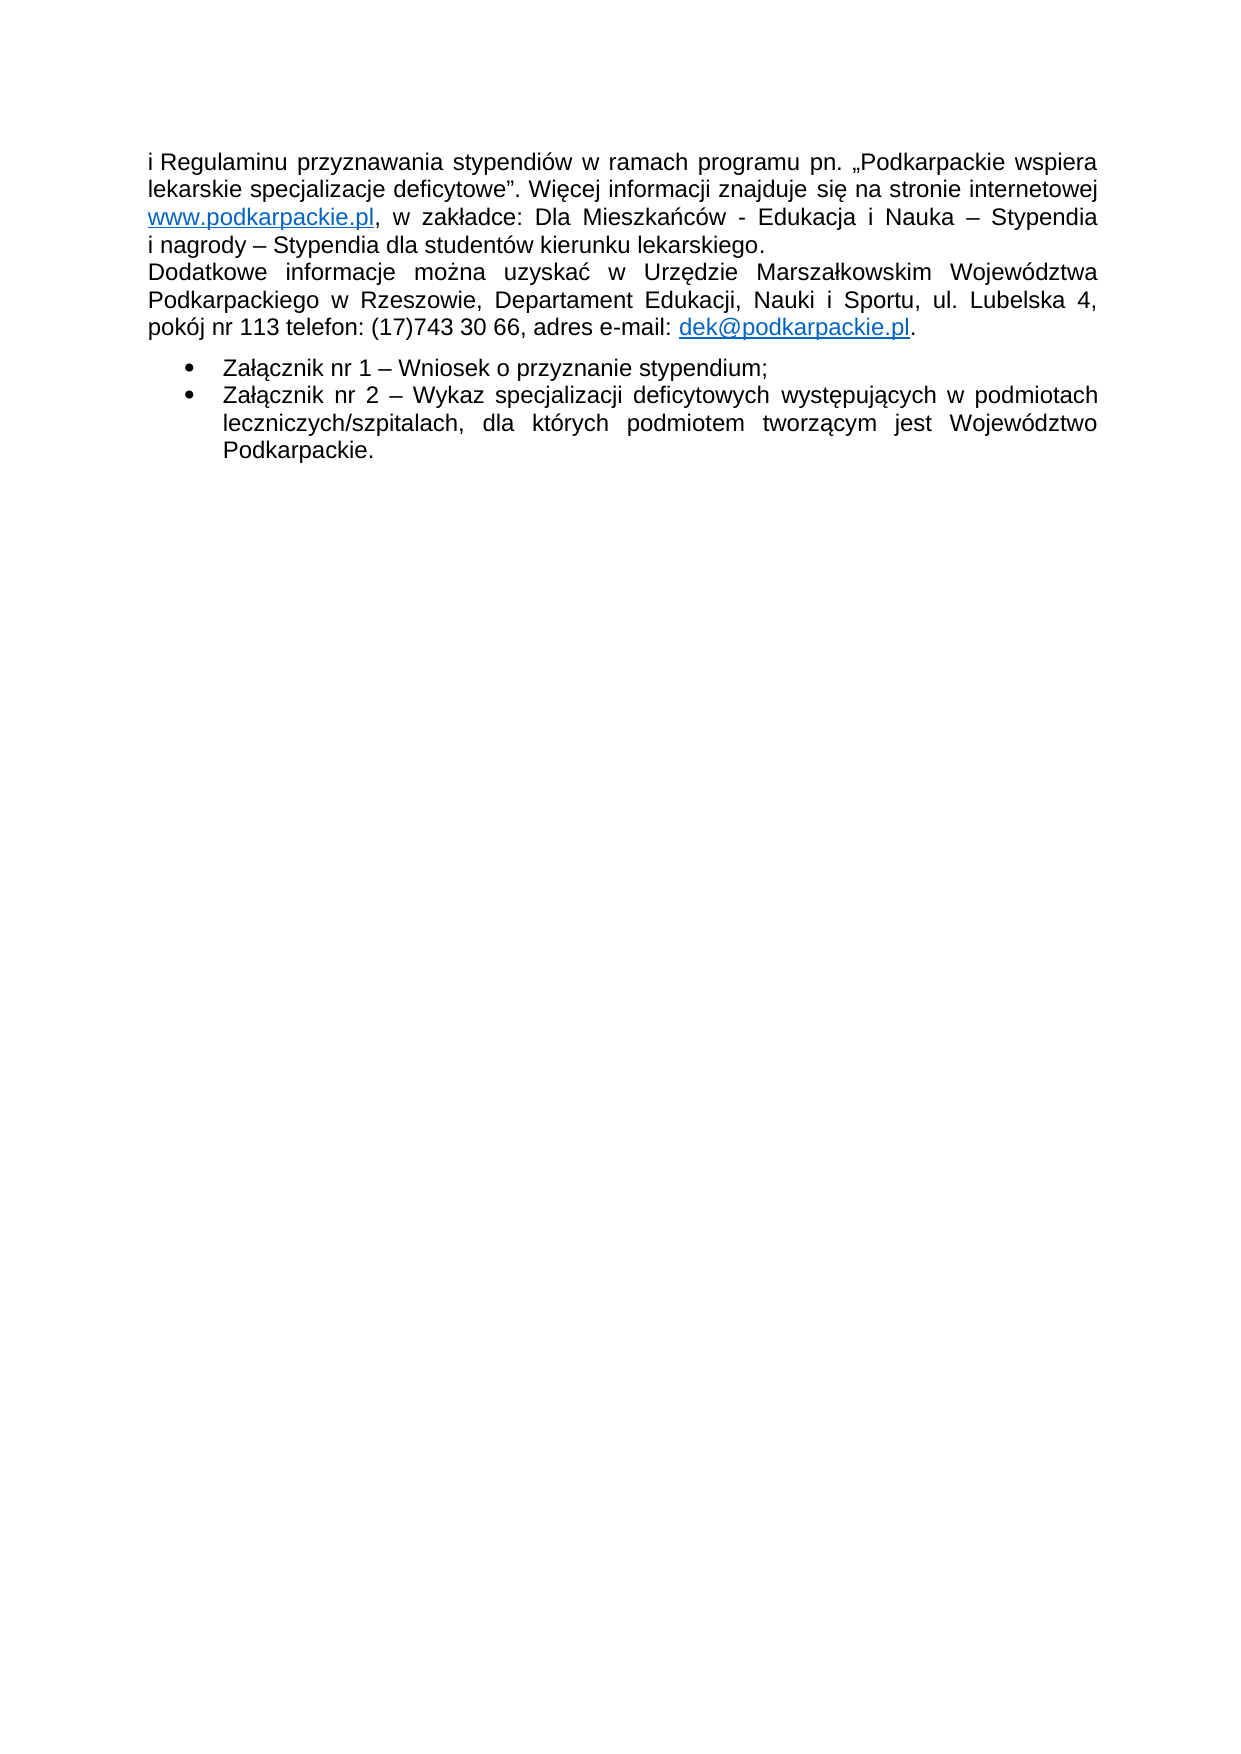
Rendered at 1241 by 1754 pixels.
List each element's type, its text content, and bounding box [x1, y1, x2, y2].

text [148, 148, 1098, 258]
list Załącznik nr 1 – Wniosek o przyznanie stypendium; [185, 353, 1098, 381]
list Załącznik nr 2 – Wykaz specjalizacji deficytowych występujących w podmiotach leczniczych/szpitalach, dla których podmiotem tworzącym jest Województwo Podkarpackie. [185, 381, 1098, 464]
text Dodatkowe informacje można uzyskać w Urzędzie Marszałkowskim Województwa Podkarpackiego w Rzeszowie, Departament Edukacji, Nauki i Sportu, ul. Lubelska 4, pokój nr 113 telefon: (17)743 30 66, adres e-mail: dek@podkarpackie.pl. [148, 258, 1098, 341]
